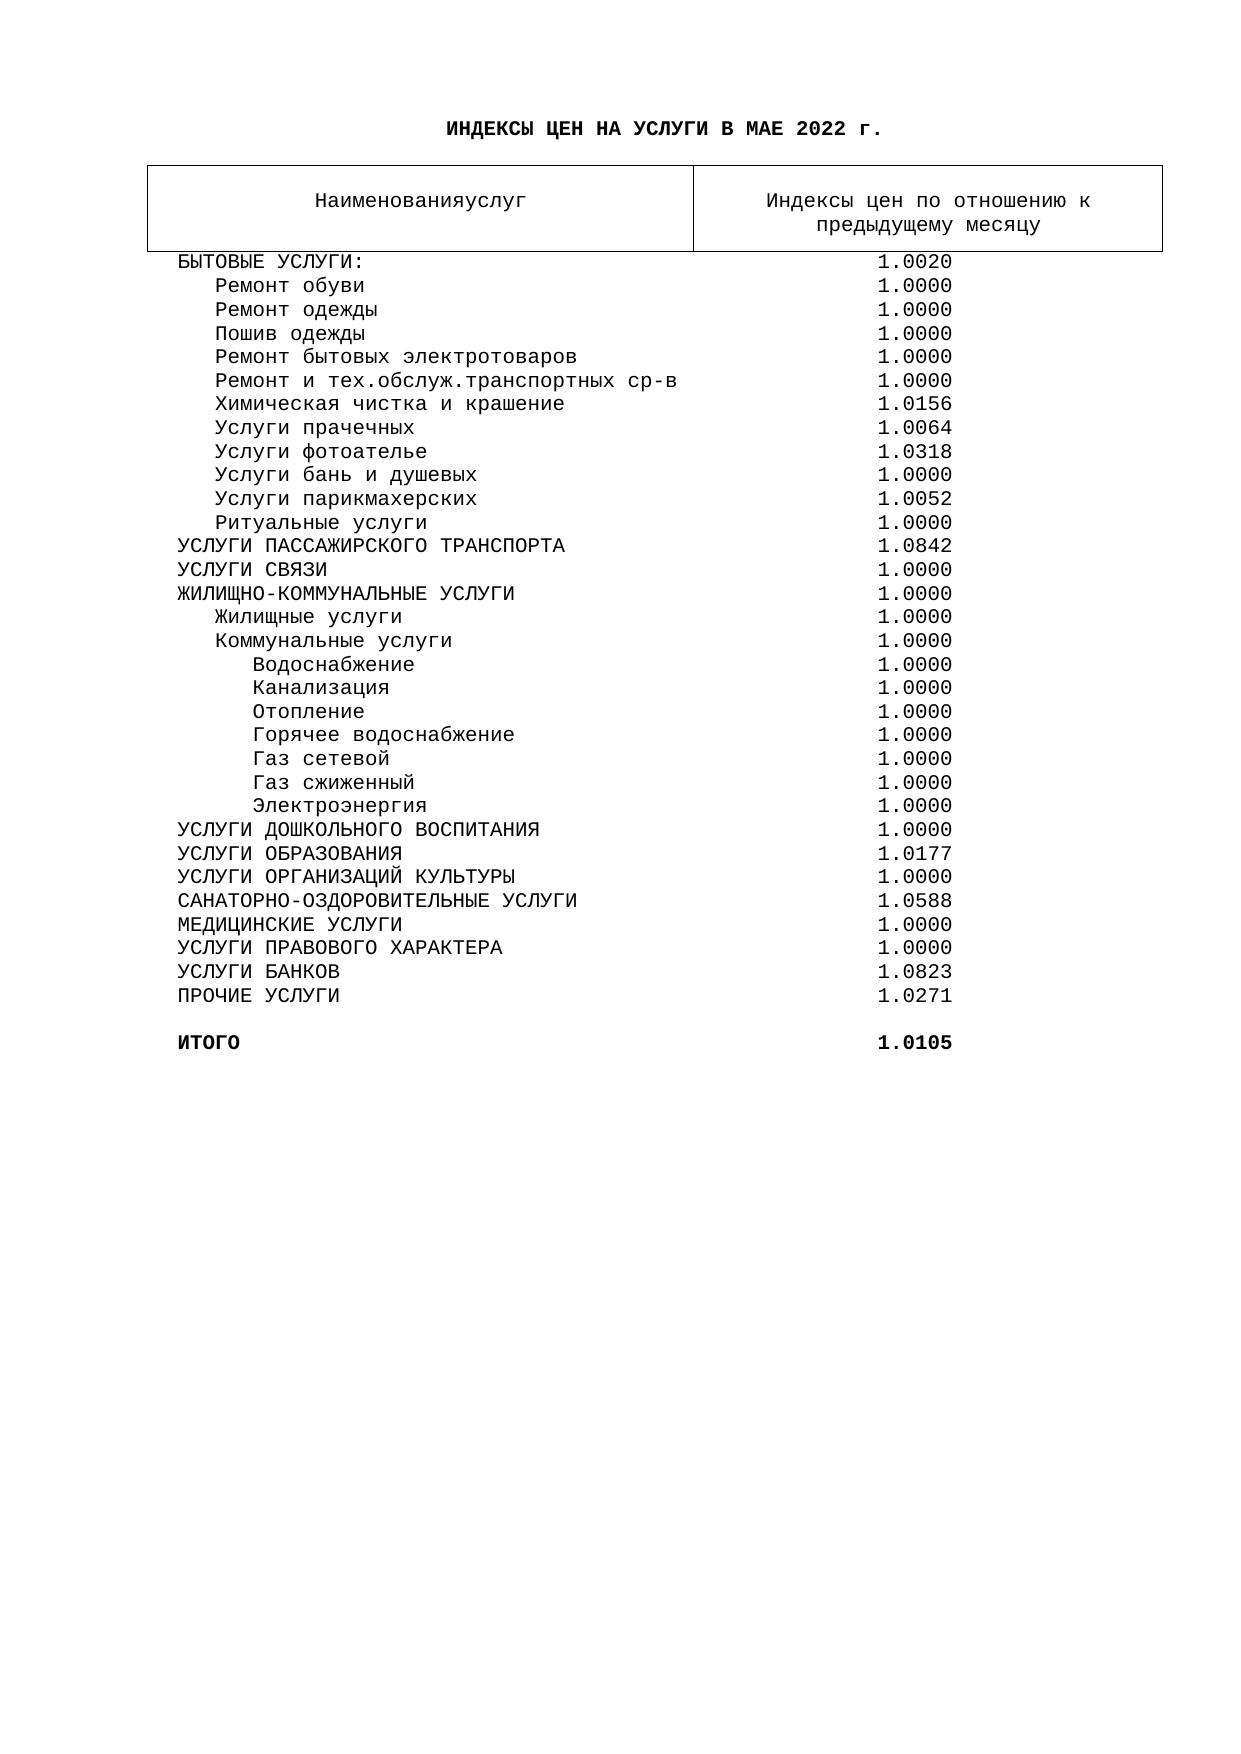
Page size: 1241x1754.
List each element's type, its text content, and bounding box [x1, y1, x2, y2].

text Жилищные услуги 1.0000 [177, 606, 1152, 630]
text МЕДИЦИНСКИЕ УСЛУГИ 1.0000 [177, 914, 1152, 937]
text Пошив одежды 1.0000 [177, 322, 1152, 346]
text Химическая чистка и крашение 1.0156 [177, 393, 1152, 417]
text Услуги бань и душевых 1.0000 [177, 464, 1152, 488]
text УСЛУГИ ДОШКОЛЬНОГО ВОСПИТАНИЯ 1.0000 [177, 819, 1152, 843]
text УСЛУГИ ПРАВОВОГО ХАРАКТЕРА 1.0000 [177, 937, 1152, 961]
text Коммунальные услуги 1.0000 [177, 630, 1152, 653]
text УСЛУГИ СВЯЗИ 1.0000 [177, 559, 1152, 583]
text Услуги прачечных 1.0064 [177, 417, 1152, 441]
text Услуги фотоателье 1.0318 [177, 441, 1152, 464]
text Канализация 1.0000 [177, 677, 1152, 701]
text УСЛУГИ ОБРАЗОВАНИЯ 1.0177 [177, 843, 1152, 866]
text Электроэнергия 1.0000 [177, 795, 1152, 819]
text Газ сетевой 1.0000 [177, 748, 1152, 772]
text Отопление 1.0000 [177, 701, 1152, 724]
text УСЛУГИ ОРГАНИЗАЦИЙ КУЛЬТУРЫ 1.0000 [177, 866, 1152, 890]
text Ремонт одежды 1.0000 [177, 299, 1152, 322]
text ПРОЧИЕ УСЛУГИ 1.0271 [177, 984, 1152, 1008]
text Ремонт бытовых электротоваров 1.0000 [177, 346, 1152, 370]
text Ритуальные услуги 1.0000 [177, 512, 1152, 535]
text Горячее водоснабжение 1.0000 [177, 724, 1152, 748]
text ЖИЛИЩНО-КОММУНАЛЬНЫЕ УСЛУГИ 1.0000 [177, 583, 1152, 606]
text УСЛУГИ БАНКОВ 1.0823 [177, 961, 1152, 984]
text Ремонт обуви 1.0000 [177, 275, 1152, 299]
table_header Индексы цен по отношению к предыдущему месяцу [694, 166, 1162, 251]
table_header Hаименованияуслуг [148, 166, 693, 251]
text Ремонт и тех.обслуж.транспортных ср-в 1.0000 [177, 370, 1152, 393]
text САНАТОРНО-ОЗДОРОВИТЕЛЬНЫЕ УСЛУГИ 1.0588 [177, 890, 1152, 914]
text ИТОГО 1.0105 [177, 1032, 1152, 1056]
text Водоснабжение 1.0000 [177, 653, 1152, 677]
text УСЛУГИ ПАССАЖИРСКОГО ТРАНСПОРТА 1.0842 [177, 535, 1152, 559]
text Газ сжиженный 1.0000 [177, 772, 1152, 795]
text БЫТОВЫЕ УСЛУГИ: 1.0020 [177, 252, 1152, 275]
text Услуги парикмахерских 1.0052 [177, 488, 1152, 512]
text ИHДЕКСЫ ЦЕH HА УСЛУГИ В МАЕ 2022 г. [177, 118, 1152, 142]
